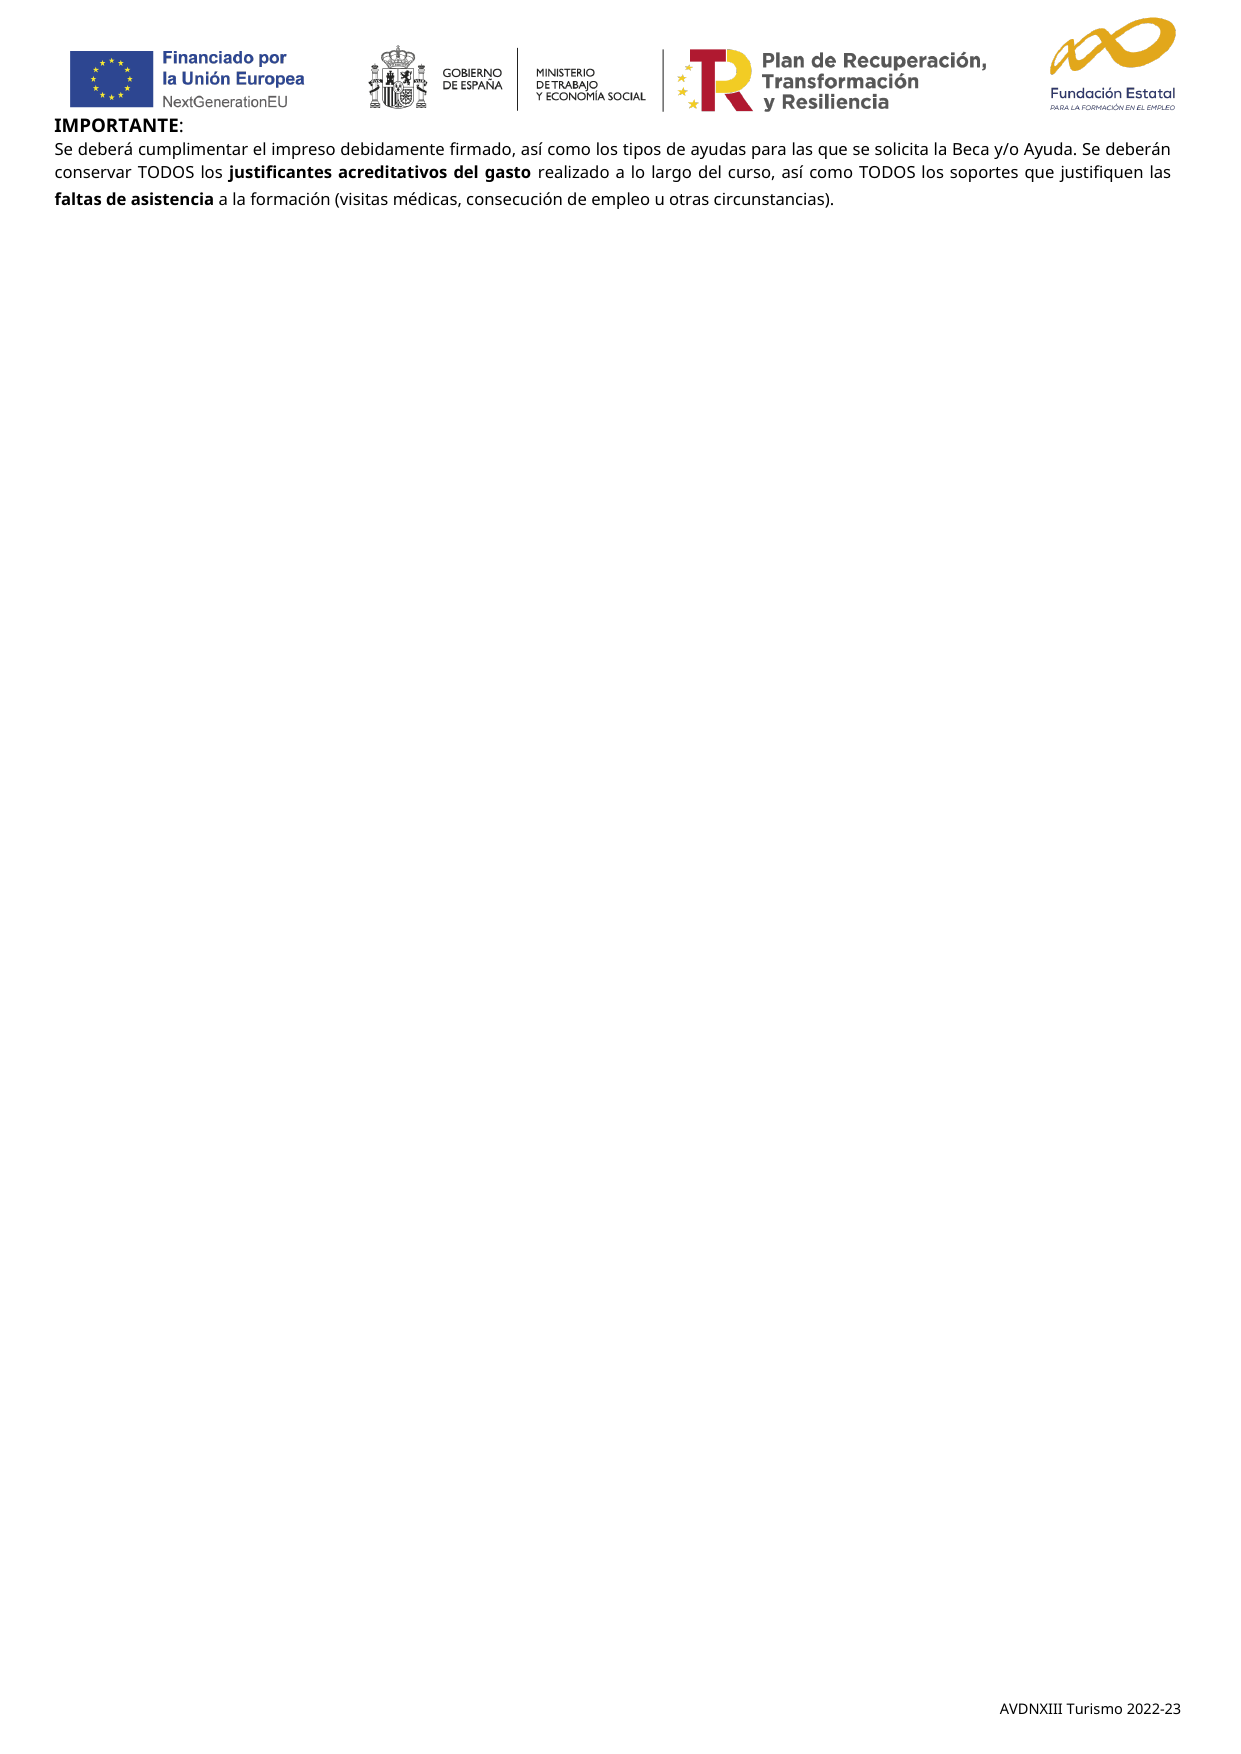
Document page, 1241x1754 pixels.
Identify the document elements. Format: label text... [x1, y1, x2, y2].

text Se deberá cumplimentar el impreso debidamente firmado, así como los tipos de ayudas para las que se solicita la Beca y/o Ayuda. Se deberán conservar TODOS los justificantes acreditativos del gasto realizado a lo largo del curso, así como TODOS los soportes que justifiquen las faltas de asistencia a la formación (visitas médicas, consecución de empleo u otras circunstancias). [54, 138, 1172, 211]
picture [68, 17, 1176, 112]
text IMPORTANTE: [54, 43, 1181, 137]
